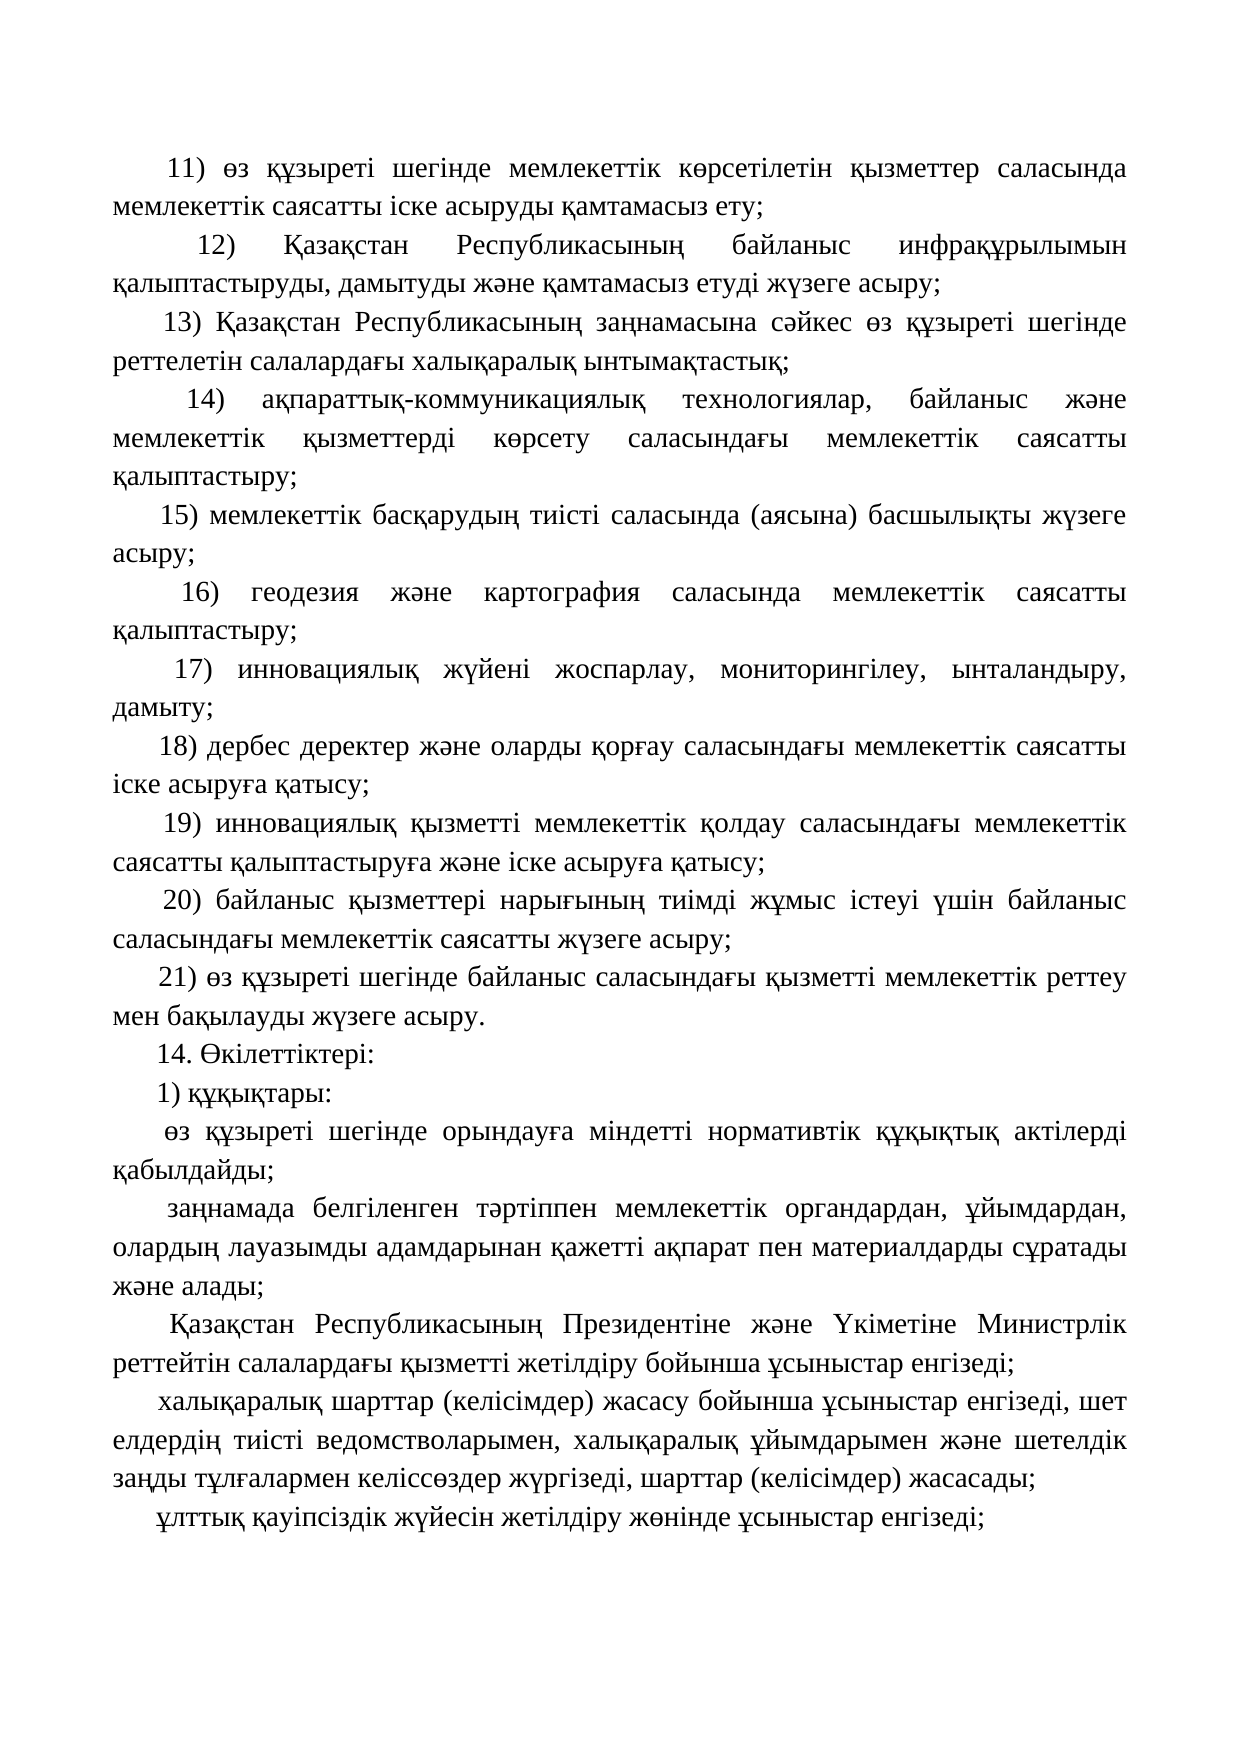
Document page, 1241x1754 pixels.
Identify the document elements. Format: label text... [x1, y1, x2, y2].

text 14) ақпараттық-коммуникациялық технологиялар, байланыс және мемлекеттік қызметтерді көрсету саласындағы мемлекеттік саясатты қалыптастыру; [112, 381, 1128, 492]
text 14. Өкілеттіктері: [112, 1036, 1128, 1070]
text 13) Қазақстан Республикасының заңнамасына сәйкес өз құзыреті шегінде реттелетiн салалардағы халықаралық ынтымақтастық; [112, 304, 1128, 376]
text Қазақстан Республикасының Президентіне және Үкіметіне Министрлік реттейтін салалардағы қызметті жетілдіру бойынша ұсыныстар енгізеді; [112, 1306, 1128, 1378]
text 12) Қазақстан Республикасының байланыс инфрақұрылымын қалыптастыруды, дамытуды және қамтамасыз етуді жүзеге асыру; [112, 227, 1128, 299]
text 11) өз құзыреті шегінде мемлекеттік көрсетілетін қызметтер саласында мемлекеттік саясатты іске асыруды қамтамасыз ету; [112, 150, 1128, 222]
text 1) құқықтары: [112, 1075, 1128, 1108]
text ұлттық қауіпсіздік жүйесін жетілдіру жөнінде ұсыныстар енгізеді; [112, 1499, 1128, 1532]
text 15) мемлекеттік басқарудың тиісті саласында (аясына) басшылықты жүзеге асыру; [112, 497, 1128, 569]
text заңнамада белгiленген тәртiппен мемлекеттiк органдардан, ұйымдардан, олардың лауазымды адамдарынан қажеттi ақпарат пен материалдарды сұратады және алады; [112, 1191, 1128, 1301]
text 17) инновациялық жүйені жоспарлау, мониторингілеу, ынталандыру, дамыту; [112, 651, 1128, 723]
text өз құзыретi шегiнде орындауға мiндеттi нормативтiк құқықтық актiлердi қабылдайды; [112, 1113, 1128, 1186]
text 20) байланыс қызметтері нарығының тиімді жұмыс істеуі үшін байланыс саласындағы мемлекеттік саясатты жүзеге асыру; [112, 882, 1128, 954]
text 19) инновациялық қызметті мемлекеттік қолдау саласындағы мемлекеттік саясатты қалыптастыруға және іске асыруға қатысу; [112, 805, 1128, 877]
text 18) дербес деректер және оларды қорғау саласындағы мемлекеттік саясатты іске асыруға қатысу; [112, 728, 1128, 800]
text 16) геодезия және картография саласында мемлекеттік саясатты қалыптастыру; [112, 574, 1128, 646]
text 21) өз құзыреті шегінде байланыс саласындағы қызметті мемлекеттік реттеу мен бақылауды жүзеге асыру. [112, 959, 1128, 1031]
text халықаралық шарттар (келісімдер) жасасу бойынша ұсыныстар енгізеді, шет елдердің тиісті ведомстволарымен, халықаралық ұйымдарымен және шетелдік заңды тұлғалармен келіссөздер жүргізеді, шарттар (келісімдер) жасасады; [112, 1383, 1128, 1494]
